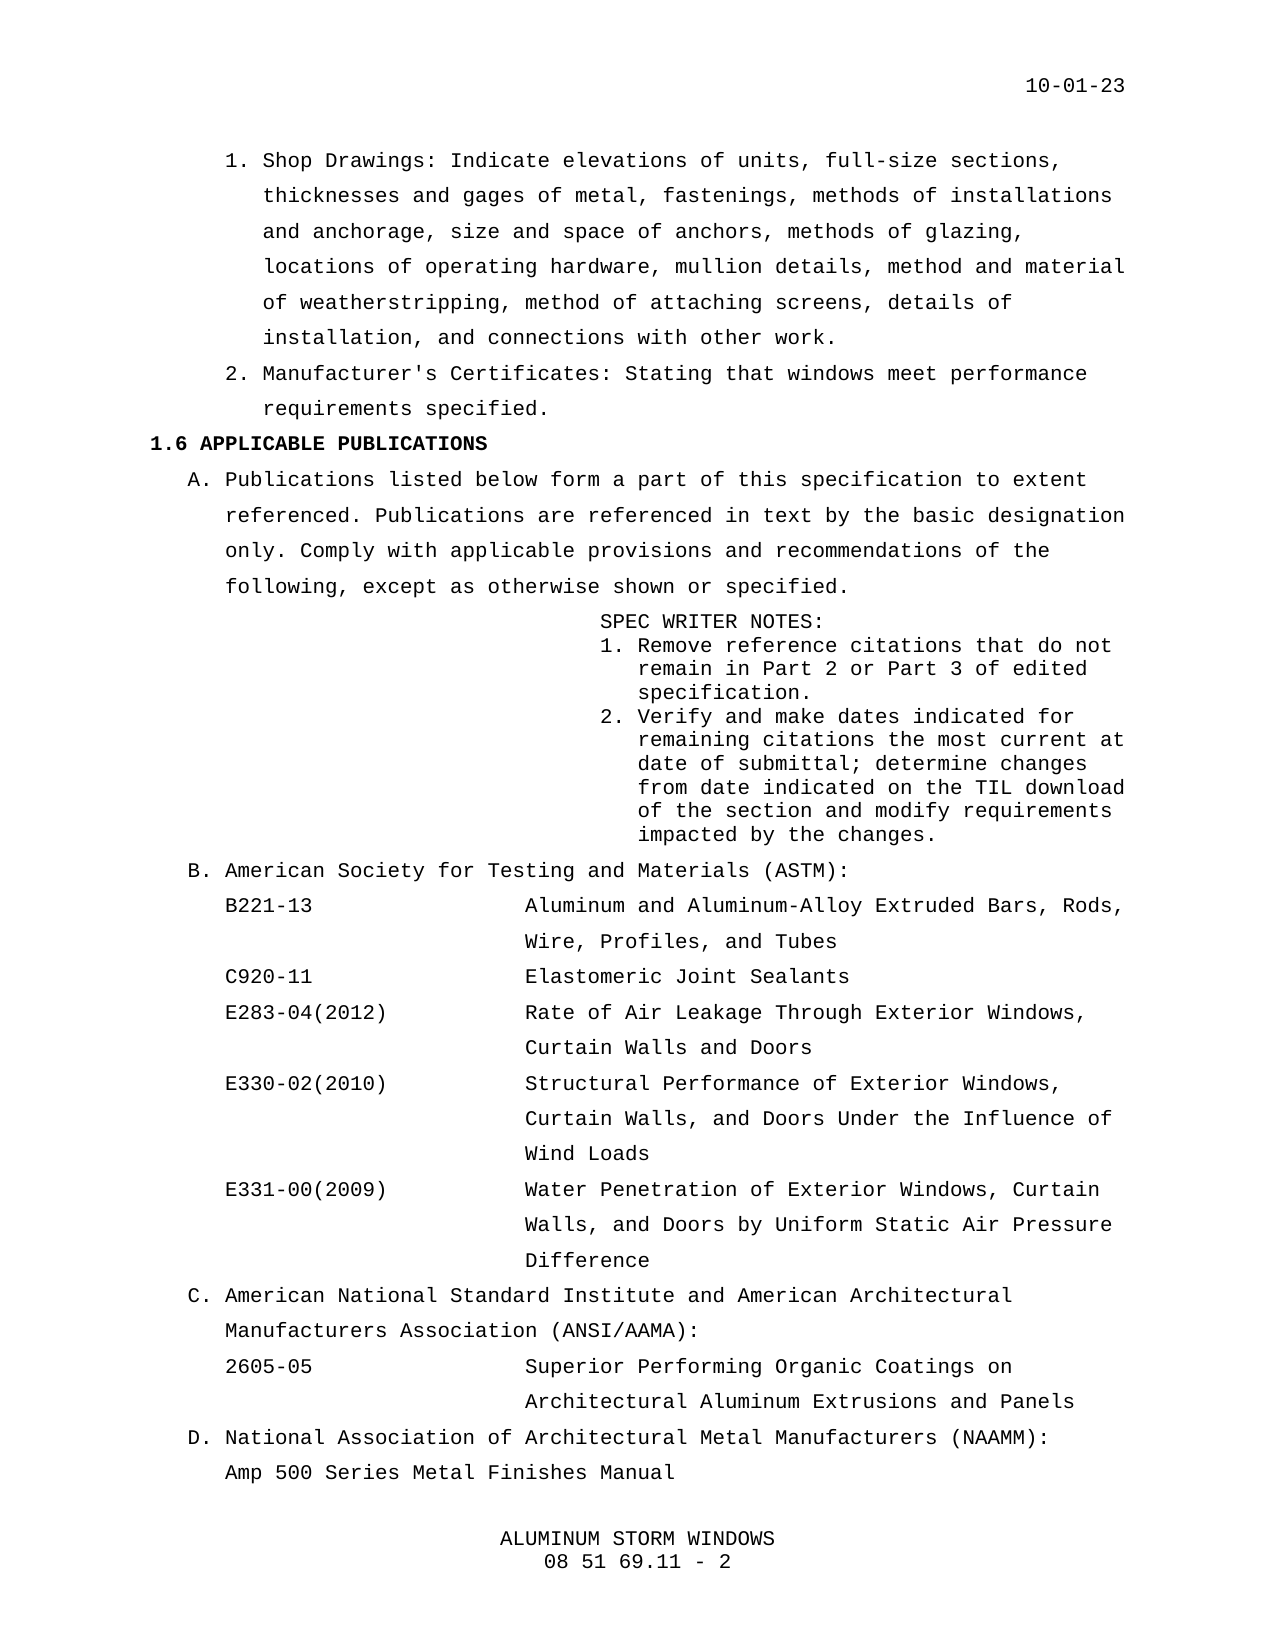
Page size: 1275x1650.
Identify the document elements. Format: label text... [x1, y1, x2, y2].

text 2. Manufacturer's Certificates: Stating that windows meet performance requirements specified. [225, 362, 1125, 422]
text C920-11 Elastomeric Joint Sealants [225, 966, 1125, 990]
text E331-00(2009) Water Penetration of Exterior Windows, Curtain Walls, and Doors by Uniform Static Air Pressure Difference [225, 1179, 1125, 1273]
text C. American National Standard Institute and American Architectural Manufacturers Association (ANSI/AAMA): [187, 1285, 1125, 1344]
text E330-02(2010) Structural Performance of Exterior Windows, Curtain Walls, and Doors Under the Influence of Wind Loads [225, 1073, 1125, 1167]
text 2605-05 Performing Organic Coatings on Architectural Aluminum Extrusions and Panels [225, 1356, 1125, 1415]
text 1.6 APPLICABLE PUBLICATIONS [150, 433, 1125, 457]
text Amp 500 Series Metal Finishes Manual [225, 1462, 1125, 1486]
text 1. Remove reference citations that do not remain in Part 2 or Part 3 of edited specification. [600, 635, 1125, 706]
text A. Publications listed below form a part of this specification to extent referenced. Publications are referenced in text by the basic designation only. Comply with applicable provisions and recommendations of the following, except as otherwise shown or specified. [187, 469, 1125, 599]
text E283-04(2012) Rate of Air Leakage Through Exterior Windows, Curtain Walls and Doors [225, 1002, 1125, 1061]
text B. American Society for Testing and Materials (ASTM): [187, 860, 1125, 884]
text 2. Verify and make dates indicated for remaining citations the most current at date of submittal; determine changes from date indicated on the TIL download of the section and modify requirements impacted by the changes. [600, 706, 1125, 848]
text D. National Association of Architectural Metal Manufacturers (NAAMM): [187, 1427, 1125, 1450]
text 1. Shop Drawings: Indicate elevations of units, full-size sections, thicknesses and gages of metal, fastenings, methods of installations and anchorage, size and space of anchors, methods of glazing, locations of operating hardware, mullion details, method and material of weatherstripping, method of attaching screens, details of installation, and connections with other work. [225, 150, 1125, 351]
text SPEC WRITER NOTES: [600, 611, 1125, 635]
text B221-13 Aluminum and Aluminum-Alloy Extruded Bars, Rods, Wire, Profiles, and Tubes [225, 896, 1125, 954]
